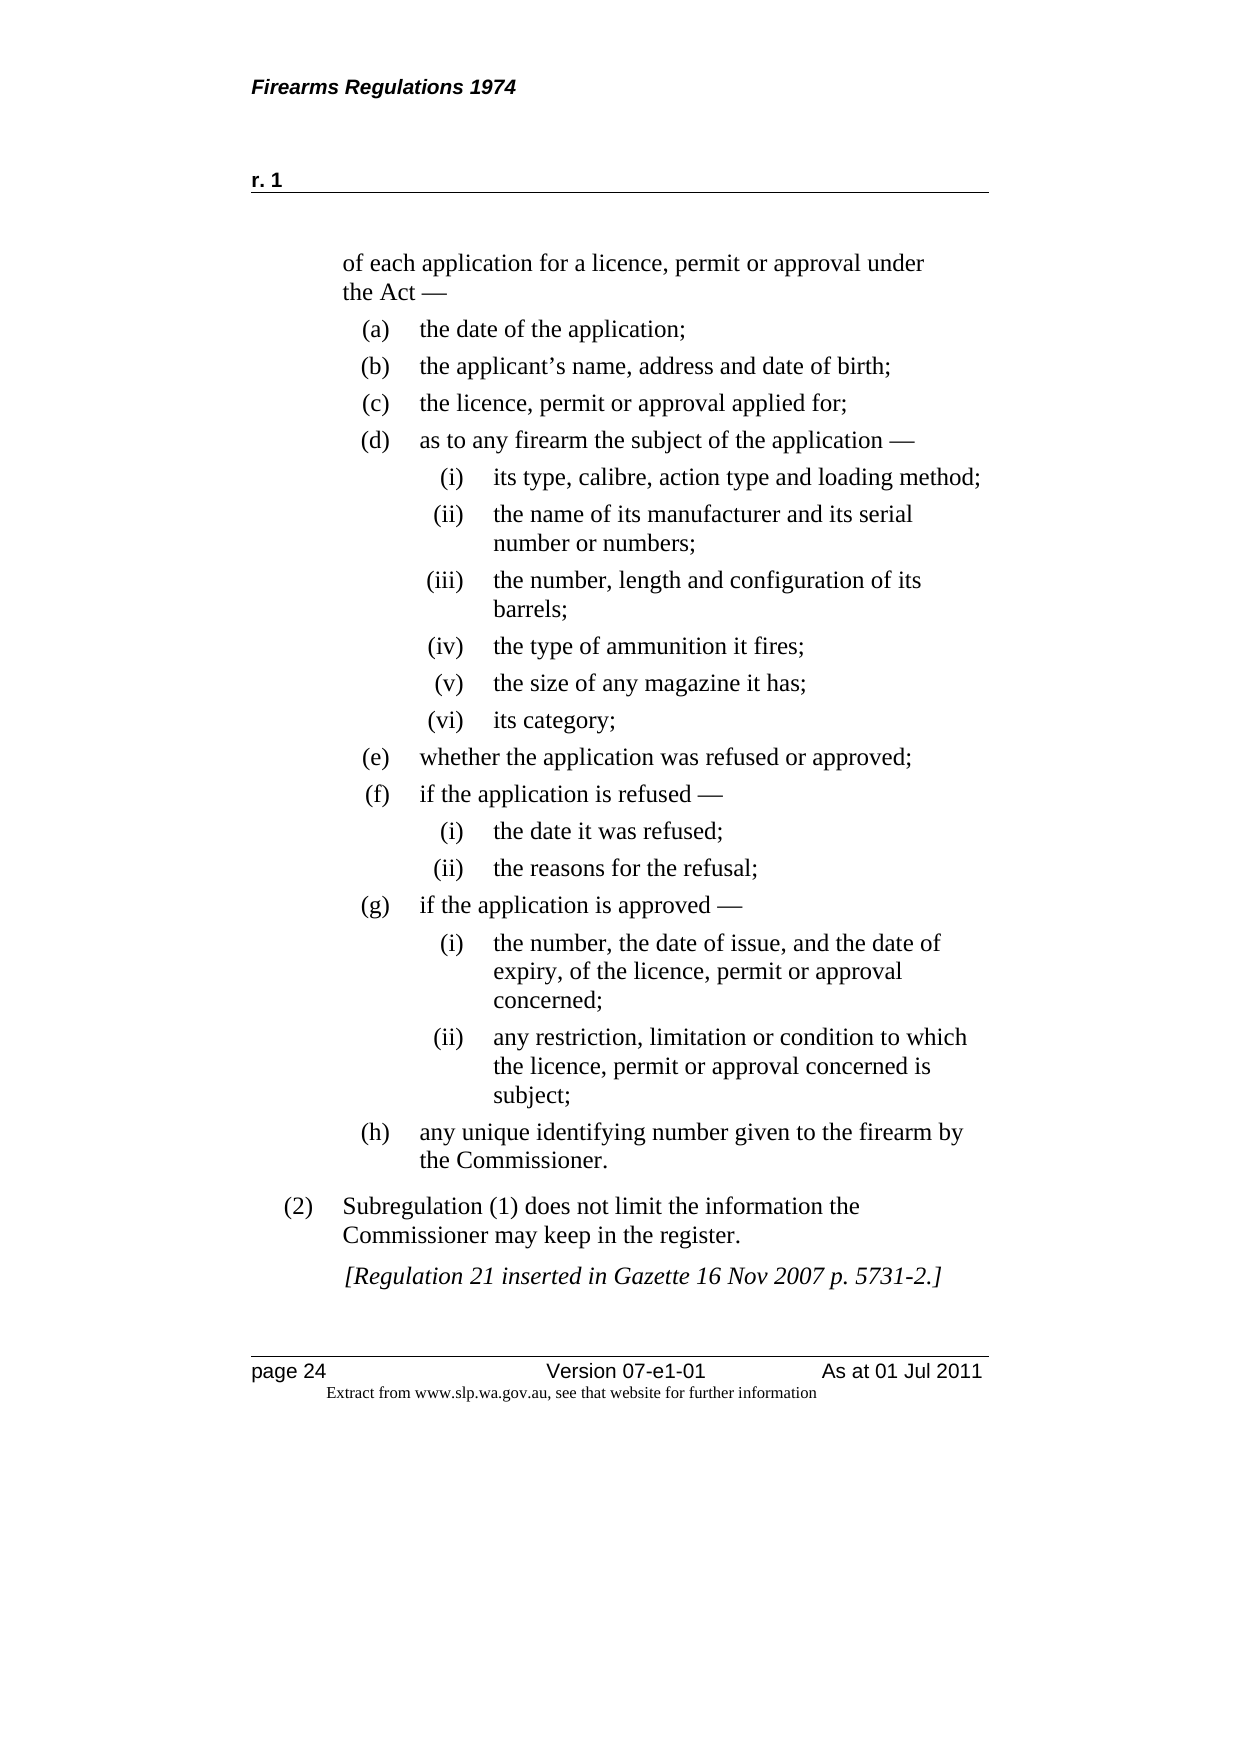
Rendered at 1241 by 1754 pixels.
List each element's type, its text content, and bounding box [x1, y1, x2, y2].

text (g) if the application is approved — [251, 891, 989, 919]
text (d) as to any firearm the subject of the application — [251, 425, 989, 454]
text (e) whether the application was refused or approved; [251, 742, 989, 771]
text (h) any unique identifying number given to the firearm by the Commissioner. [251, 1117, 989, 1174]
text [251, 248, 989, 306]
text (a) the date of the application; [251, 314, 989, 343]
text (iii) the number, length and configuration of its barrels; [251, 565, 989, 623]
text (i) the number, the date of issue, and the date of expiry, of the licence, permit or approval concerned; [251, 928, 989, 1014]
text [Regulation 21 inserted in Gazette 16 Nov 2007 p. 5731-2.] [251, 1261, 989, 1290]
text (i) the date it was refused; [251, 816, 989, 845]
text (2) Subregulation (1) does not limit the information the Commissioner may keep in the register. [251, 1191, 989, 1248]
text (c) the licence, permit or approval applied for; [251, 388, 989, 417]
text (vi) its category; [251, 705, 989, 734]
text (v) the size of any magazine it has; [251, 668, 989, 697]
text (i) its type, calibre, action type and loading method; [251, 462, 989, 491]
text (iv) the type of ammunition it fires; [251, 631, 989, 660]
text (f) if the application is refused — [251, 779, 989, 808]
text (b) the applicant’s name, address and date of birth; [251, 351, 989, 380]
text (ii) the reasons for the refusal; [251, 853, 989, 882]
text (ii) any restriction, limitation or condition to which the licence, permit or approval concerned is subject; [251, 1022, 989, 1108]
text (ii) the name of its manufacturer and its serial number or numbers; [251, 499, 989, 557]
